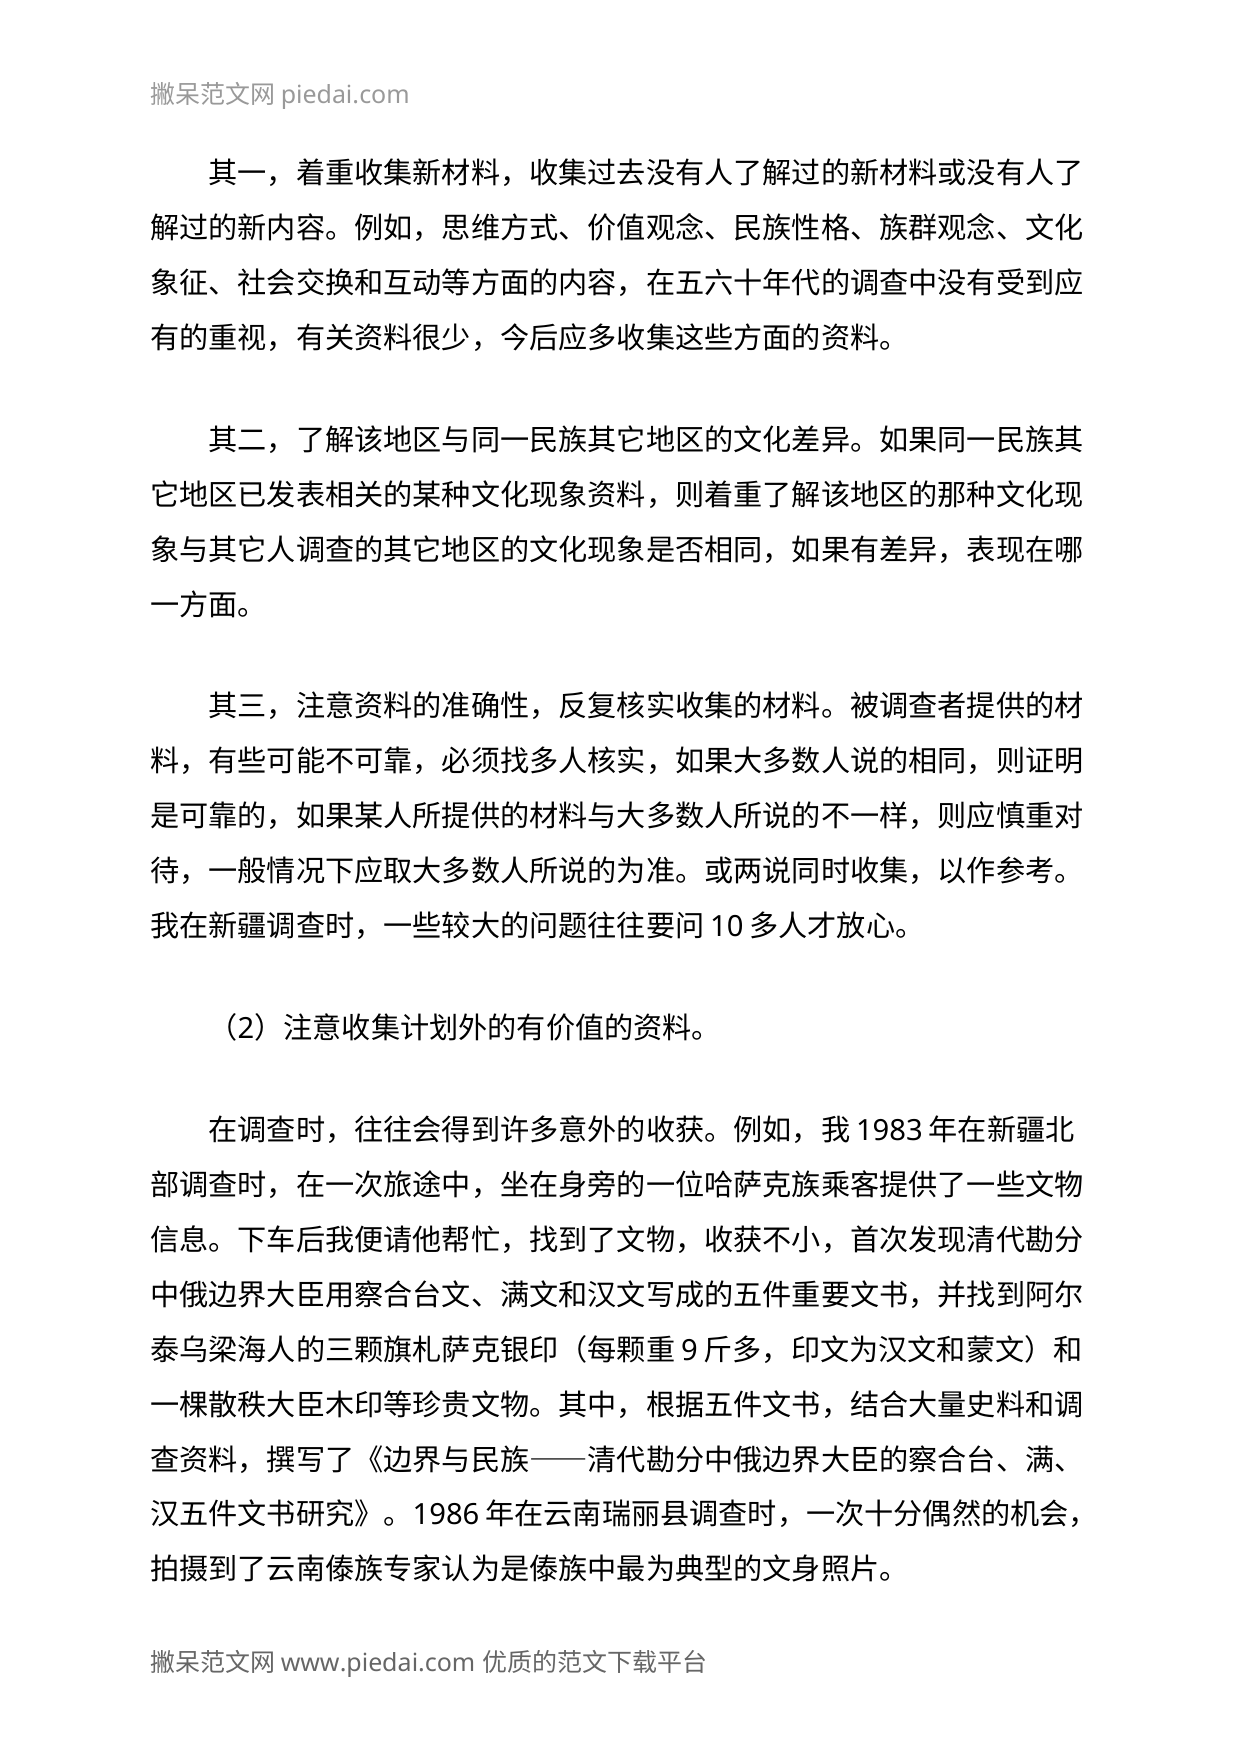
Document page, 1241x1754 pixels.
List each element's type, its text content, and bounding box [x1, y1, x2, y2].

text 其三，注意资料的准确性，反复核实收集的材料。被调查者提供的材料，有些可能不可靠，必须找多人核实，如果大多数人说的相同，则证明是可靠的，如果某人所提供的材料与大多数人所说的不一样，则应慎重对待，一般情况下应取大多数人所说的为准。或两说同时收集，以作参考。我在新疆调查时，一些较大的问题往往要问10多人才放心。 [150, 683, 1090, 945]
text 其一，着重收集新材料，收集过去没有人了解过的新材料或没有人了解过的新内容。例如，思维方式、价值观念、民族性格、族群观念、文化象征、社会交换和互动等方面的内容，在五六十年代的调查中没有受到应有的重视，有关资料很少，今后应多收集这些方面的资料。 [150, 150, 1090, 357]
text （2）注意收集计划外的有价值的资料。 [150, 1004, 1090, 1047]
text 其二，了解该地区与同一民族其它地区的文化差异。如果同一民族其它地区已发表相关的某种文化现象资料，则着重了解该地区的那种文化现象与其它人调查的其它地区的文化现象是否相同，如果有差异，表现在哪一方面。 [150, 416, 1090, 623]
text 在调查时，往往会得到许多意外的收获。例如，我1983年在新疆北部调查时，在一次旅途中，坐在身旁的一位哈萨克族乘客提供了一些文物信息。下车后我便请他帮忙，找到了文物，收获不小，首次发现清代勘分中俄边界大臣用察合台文、满文和汉文写成的五件重要文书，并找到阿尔泰乌梁海人的三颗旗札萨克银印（每颗重9斤多，印文为汉文和蒙文）和一棵散秩大臣木印等珍贵文物。其中，根据五件文书，结合大量史料和调查资料，撰写了《边界与民族——清代勘分中俄边界大臣的察合台、满、汉五件文书研究》。1986年在云南瑞丽县调查时，一次十分偶然的机会，拍摄到了云南傣族专家认为是傣族中最为典型的文身照片。 [150, 1106, 1090, 1588]
